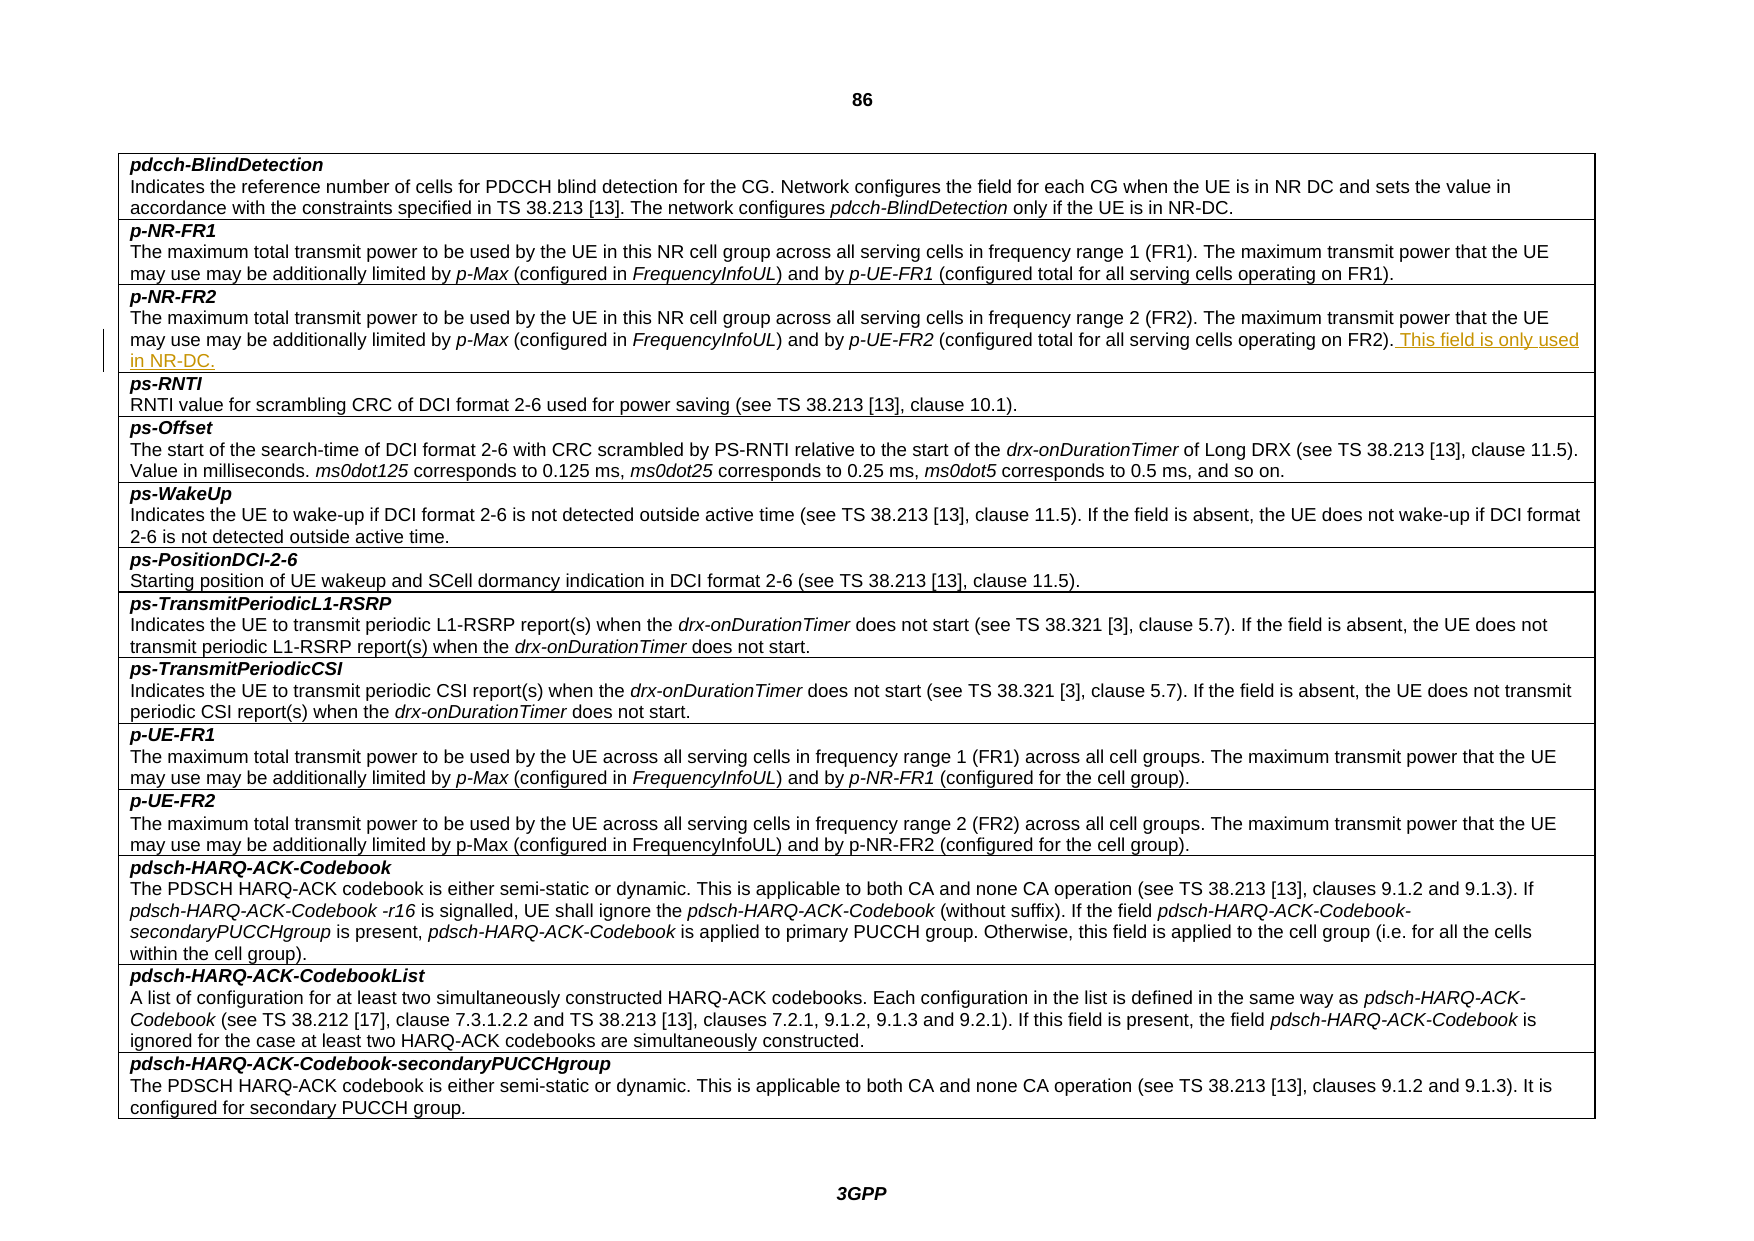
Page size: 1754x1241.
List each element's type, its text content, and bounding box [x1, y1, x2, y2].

table_cell pdcch-BlindDetection Indicates the reference number of cells for PDCCH blind detection for the CG. Network configures the field for each CG when the UE is in NR DC and sets the value in accordance with the constraints specified in TS 38.213 [13]. The network configures pdcch-BlindDetection only if the UE is in NR-DC. [119, 154, 1594, 219]
table_cell ps-TransmitPeriodicL1-RSRP Indicates the UE to transmit periodic L1-RSRP report(s) when the drx-onDurationTimer does not start (see TS 38.321 [3], clause 5.7). If the field is absent, the UE does not transmit periodic L1-RSRP report(s) when the drx-onDurationTimer does not start. [119, 593, 1594, 657]
table_cell ps-PositionDCI-2-6 Starting position of UE wakeup and SCell dormancy indication in DCI format 2-6 (see TS 38.213 [13], clause 11.5). [119, 548, 1594, 591]
table_cell pdsch-HARQ-ACK-Codebook-secondaryPUCCHgroup The PDSCH HARQ-ACK codebook is either semi-static or dynamic. This is applicable to both CA and none CA operation (see TS 38.213 [13], clauses 9.1.2 and 9.1.3). It is configured for secondary PUCCH group. [119, 1053, 1594, 1118]
table_cell p-UE-FR1 The maximum total transmit power to be used by the UE across all serving cells in frequency range 1 (FR1) across all cell groups. The maximum transmit power that the UE may use may be additionally limited by p-Max (configured in FrequencyInfoUL) and by p-NR-FR1 (configured for the cell group). [119, 724, 1594, 789]
table_cell p-UE-FR2 The maximum total transmit power to be used by the UE across all serving cells in frequency range 2 (FR2) across all cell groups. The maximum transmit power that the UE may use may be additionally limited by p-Max (configured in FrequencyInfoUL) and by p-NR-FR2 (configured for the cell group). [119, 790, 1594, 855]
table_cell p-NR-FR2 The maximum total transmit power to be used by the UE in this NR cell group across all serving cells in frequency range 2 (FR2). The maximum transmit power that the UE may use may be additionally limited by p-Max (configured in FrequencyInfoUL) and by p-UE-FR2 (configured total for all serving cells operating on FR2). [119, 285, 1594, 372]
table_cell pdsch-HARQ-ACK-Codebook The PDSCH HARQ-ACK codebook is either semi-static or dynamic. This is applicable to both CA and none CA operation (see TS 38.213 [13], clauses 9.1.2 and 9.1.3). If pdsch-HARQ-ACK-Codebook -r16 is signalled, UE shall ignore the pdsch-HARQ-ACK-Codebook (without suffix). If the field pdsch-HARQ-ACK-Codebook-secondaryPUCCHgroup is present, pdsch-HARQ-ACK-Codebook is applied to primary PUCCH group. Otherwise, this field is applied to the cell group (i.e. for all the cells within the cell group). [119, 856, 1594, 964]
table_cell ps-RNTI RNTI value for scrambling CRC of DCI format 2-6 used for power saving (see TS 38.213 [13], clause 10.1). [119, 373, 1594, 416]
table_cell pdsch-HARQ-ACK-CodebookList A list of configuration for at least two simultaneously constructed HARQ-ACK codebooks. Each configuration in the list is defined in the same way as pdsch-HARQ-ACK-Codebook (see TS 38.212 [17], clause 7.3.1.2.2 and TS 38.213 [13], clauses 7.2.1, 9.1.2, 9.1.3 and 9.2.1). If this field is present, the field pdsch-HARQ-ACK-Codebook is ignored for the case at least two HARQ-ACK codebooks are simultaneously constructed. [119, 965, 1594, 1052]
table_cell ps-TransmitPeriodicCSI Indicates the UE to transmit periodic CSI report(s) when the drx-onDurationTimer does not start (see TS 38.321 [3], clause 5.7). If the field is absent, the UE does not transmit periodic CSI report(s) when the drx-onDurationTimer does not start. [119, 658, 1594, 723]
table_cell ps-WakeUp Indicates the UE to wake-up if DCI format 2-6 is not detected outside active time (see TS 38.213 [13], clause 11.5). If the field is absent, the UE does not wake-up if DCI format 2-6 is not detected outside active time. [119, 483, 1594, 547]
table_cell ps-Offset The start of the search-time of DCI format 2-6 with CRC scrambled by PS-RNTI relative to the start of the drx-onDurationTimer of Long DRX (see TS 38.213 [13], clause 11.5). Value in milliseconds. ms0dot125 corresponds to 0.125 ms, ms0dot25 corresponds to 0.25 ms, ms0dot5 corresponds to 0.5 ms, and so on. [119, 417, 1594, 482]
table_cell p-NR-FR1 The maximum total transmit power to be used by the UE in this NR cell group across all serving cells in frequency range 1 (FR1). The maximum transmit power that the UE may use may be additionally limited by p-Max (configured in FrequencyInfoUL) and by p-UE-FR1 (configured total for all serving cells operating on FR1). [119, 220, 1594, 284]
